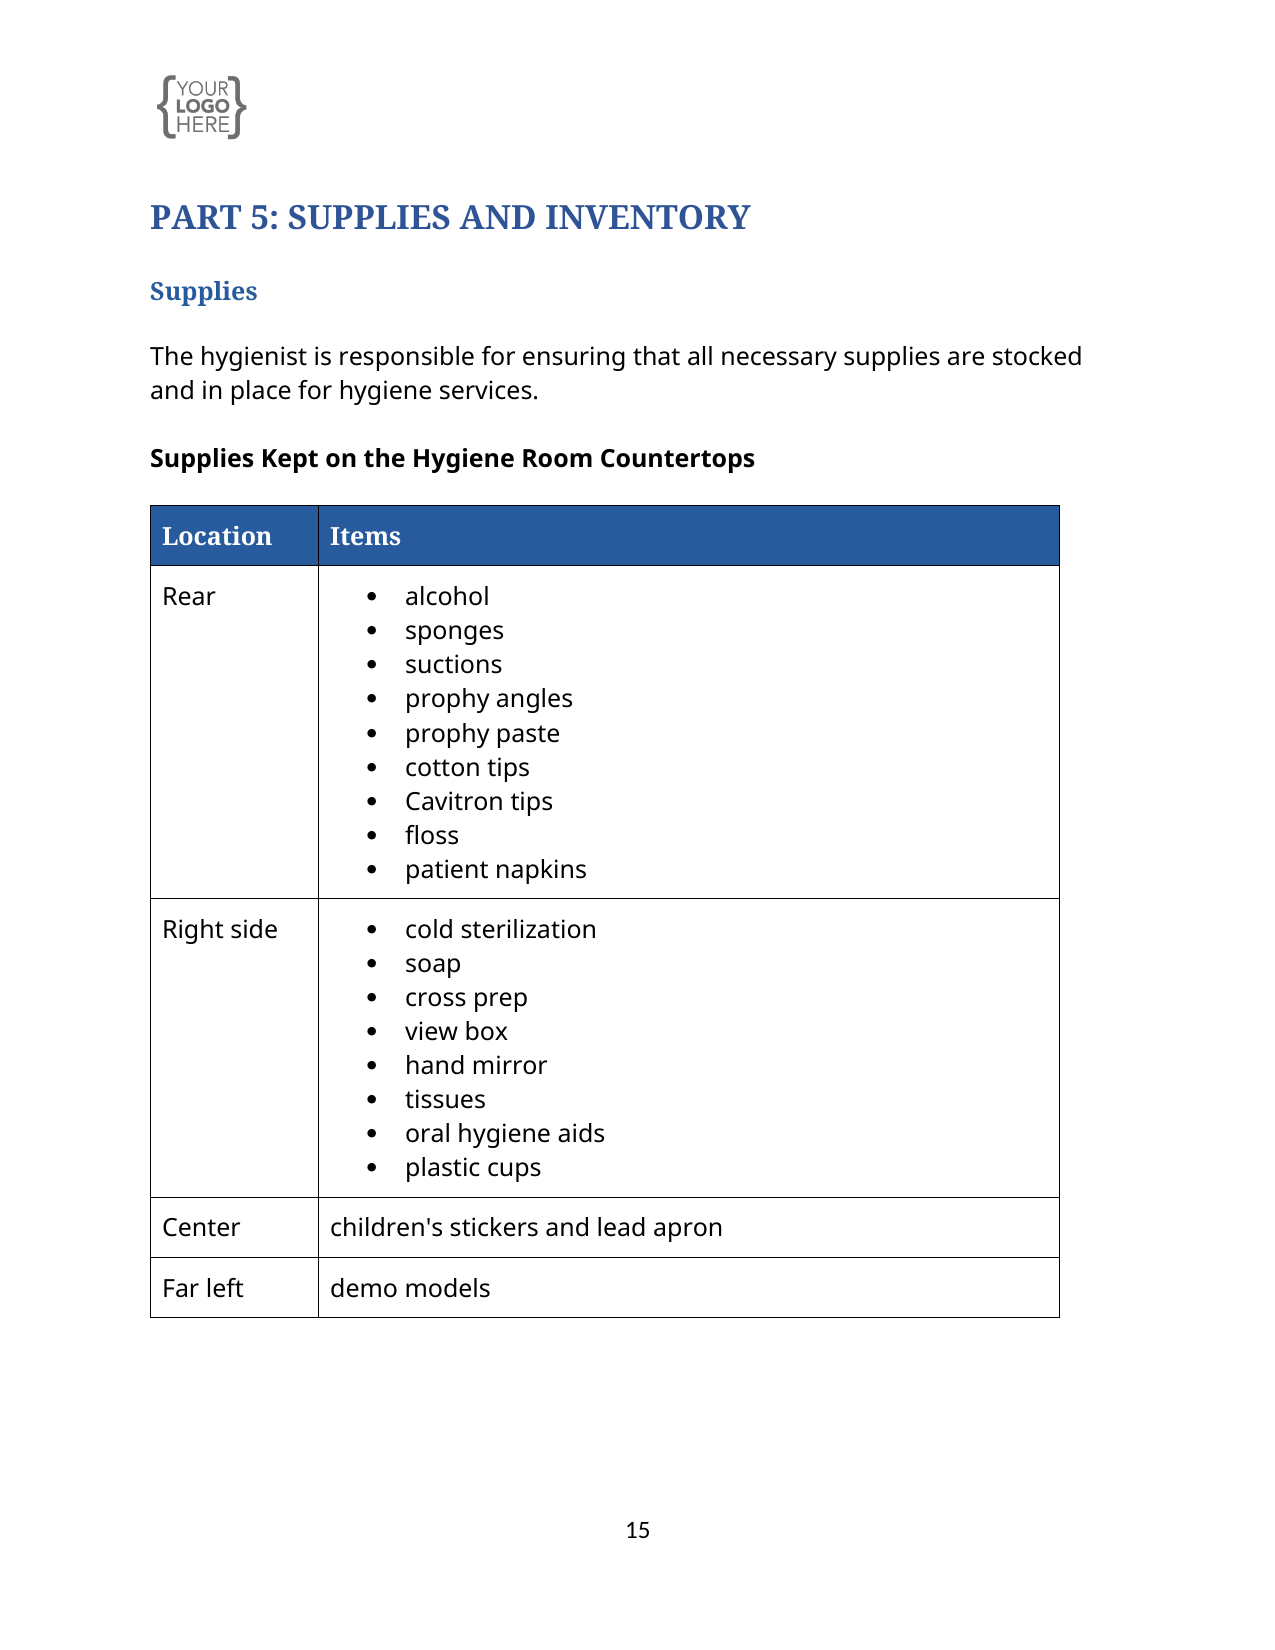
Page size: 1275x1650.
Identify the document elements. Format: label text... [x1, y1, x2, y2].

table_header Items [319, 506, 1059, 565]
table_cell Center [151, 1198, 318, 1257]
table_cell alcohol sponges suctions prophy angles prophy paste cotton tips Cavitron tips floss patient napkins [319, 566, 1059, 898]
table_header Location [151, 506, 318, 565]
subtitle PART 5: SUPPLIES AND INVENTORY [150, 194, 1125, 239]
table_cell Far left [151, 1258, 318, 1317]
subtitle Supplies [150, 274, 1125, 308]
table_cell cold sterilization soap cross prep view box hand mirror tissues oral hygiene aids plastic cups [319, 899, 1059, 1197]
table_cell Rear [151, 566, 318, 898]
text The hygienist is responsible for ensuring that all necessary supplies are stocked and in place for hygiene services. [150, 338, 1125, 407]
picture [150, 75, 255, 143]
table_cell Right side [151, 899, 318, 1197]
table_cell children's stickers and lead apron [319, 1198, 1059, 1257]
table_cell demo models [319, 1258, 1059, 1317]
subtitle Supplies Kept on the Hygiene Room Countertops [150, 441, 1125, 475]
